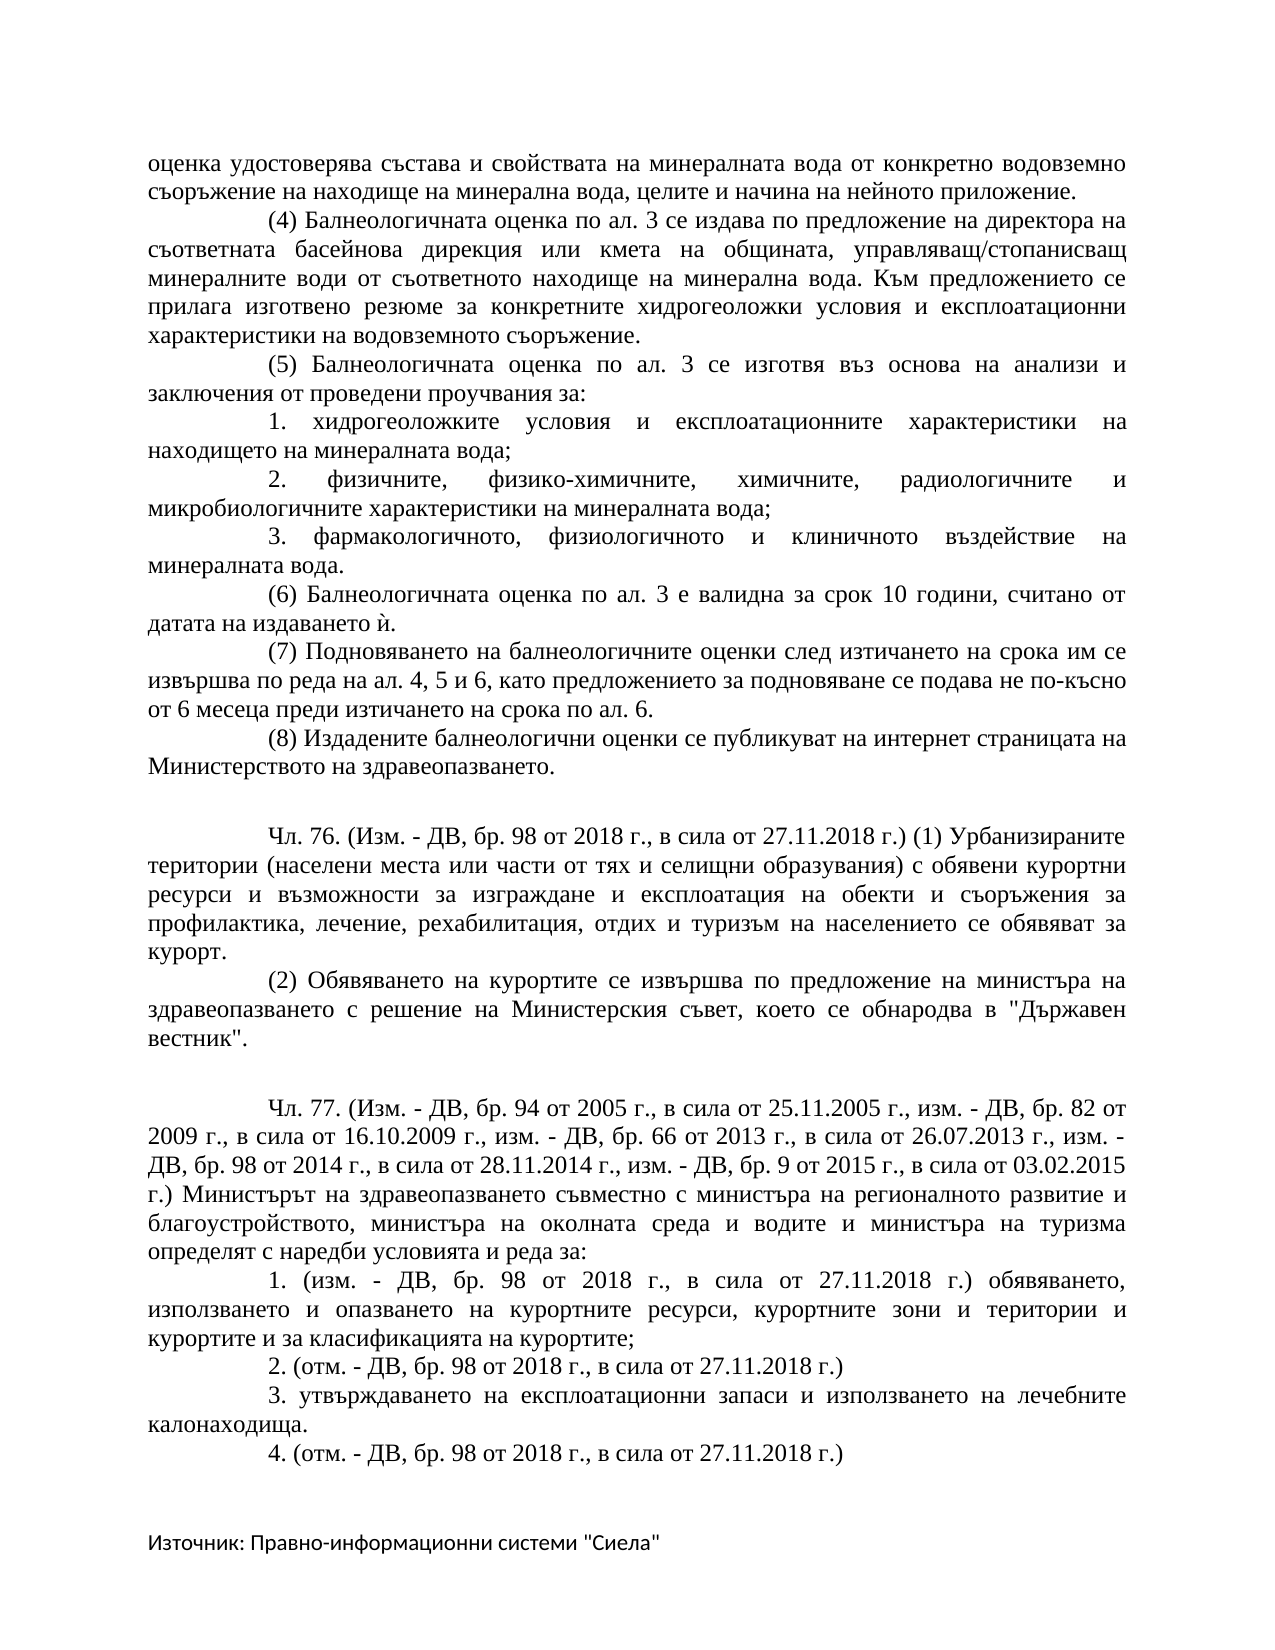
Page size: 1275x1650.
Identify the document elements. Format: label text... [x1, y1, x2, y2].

text Чл. 76. (Изм. - ДВ, бр. 98 от 2018 г., в сила от 27.11.2018 г.) (1) Урбанизираните територии (населени места или части от тях и селищни образувания) с обявени курортни ресурси и възможности за изграждане и експлоатация на обекти и съоръжения за профилактика, лечение, рехабилитация, отдих и туризъм на населението се обявяват за курорт. [148, 821, 1127, 965]
text 1. хидрогеоложките условия и експлоатационните характеристики на находището на минералната вода; [148, 406, 1127, 464]
text 2. физичните, физико-химичните, химичните, радиологичните и микробиологичните характеристики на минералната вода; [148, 464, 1127, 521]
text (7) Подновяването на балнеологичните оценки след изтичането на срока им се извършва по реда на ал. 4, 5 и 6, като предложението за подновяване се подава не по-късно от 6 месеца преди изтичането на срока по ал. 6. [148, 636, 1127, 723]
text (4) Балнеологичната оценка по ал. 3 се издава по предложение на директора на съответната басейнова дирекция или кмета на общината, управляващ/стопанисващ минералните води от съответното находище на минерална вода. Към предложението се прилага изготвено резюме за конкретните хидрогеоложки условия и експлоатационни характеристики на водовземното съоръжение. [148, 205, 1127, 349]
text 1. (изм. - ДВ, бр. 98 от 2018 г., в сила от 27.11.2018 г.) обявяването, използването и опазването на курортните ресурси, курортните зони и територии и курортите и за класификацията на курортите; [148, 1265, 1127, 1351]
text (6) Балнеологичната оценка по ал. 3 е валидна за срок 10 години, считано от датата на издаването ѝ. [148, 579, 1127, 636]
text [148, 148, 1127, 205]
text Чл. 77. (Изм. - ДВ, бр. 94 от 2005 г., в сила от 25.11.2005 г., изм. - ДВ, бр. 82 от 2009 г., в сила от 16.10.2009 г., изм. - ДВ, бр. 66 от 2013 г., в сила от 26.07.2013 г., изм. - ДВ, бр. 98 от 2014 г., в сила от 28.11.2014 г., изм. - ДВ, бр. 9 от 2015 г., в сила от 03.02.2015 г.) Министърът на здравеопазването съвместно с министъра на регионалното развитие и благоустройството, министъра на околната среда и водите и министъра на туризма определят с наредби условията и реда за: [148, 1093, 1127, 1265]
text (5) Балнеологичната оценка по ал. 3 се изготвя въз основа на анализи и заключения от проведени проучвания за: [148, 349, 1127, 406]
text 3. фармакологичното, физиологичното и клиничното въздействие на минералната вода. [148, 521, 1127, 579]
text 4. (отм. - ДВ, бр. 98 от 2018 г., в сила от 27.11.2018 г.) [148, 1438, 1127, 1466]
text 3. утвърждаването на експлоатационни запаси и използването на лечебните калонаходища. [148, 1380, 1127, 1438]
text 2. (отм. - ДВ, бр. 98 от 2018 г., в сила от 27.11.2018 г.) [148, 1351, 1127, 1380]
text (8) Издадените балнеологични оценки се публикуват на интернет страницата на Министерството на здравеопазването. [148, 723, 1127, 780]
text (2) Обявяването на курортите се извършва по предложение на министъра на здравеопазването с решение на Министерския съвет, което се обнародва в "Държавен вестник". [148, 965, 1127, 1051]
